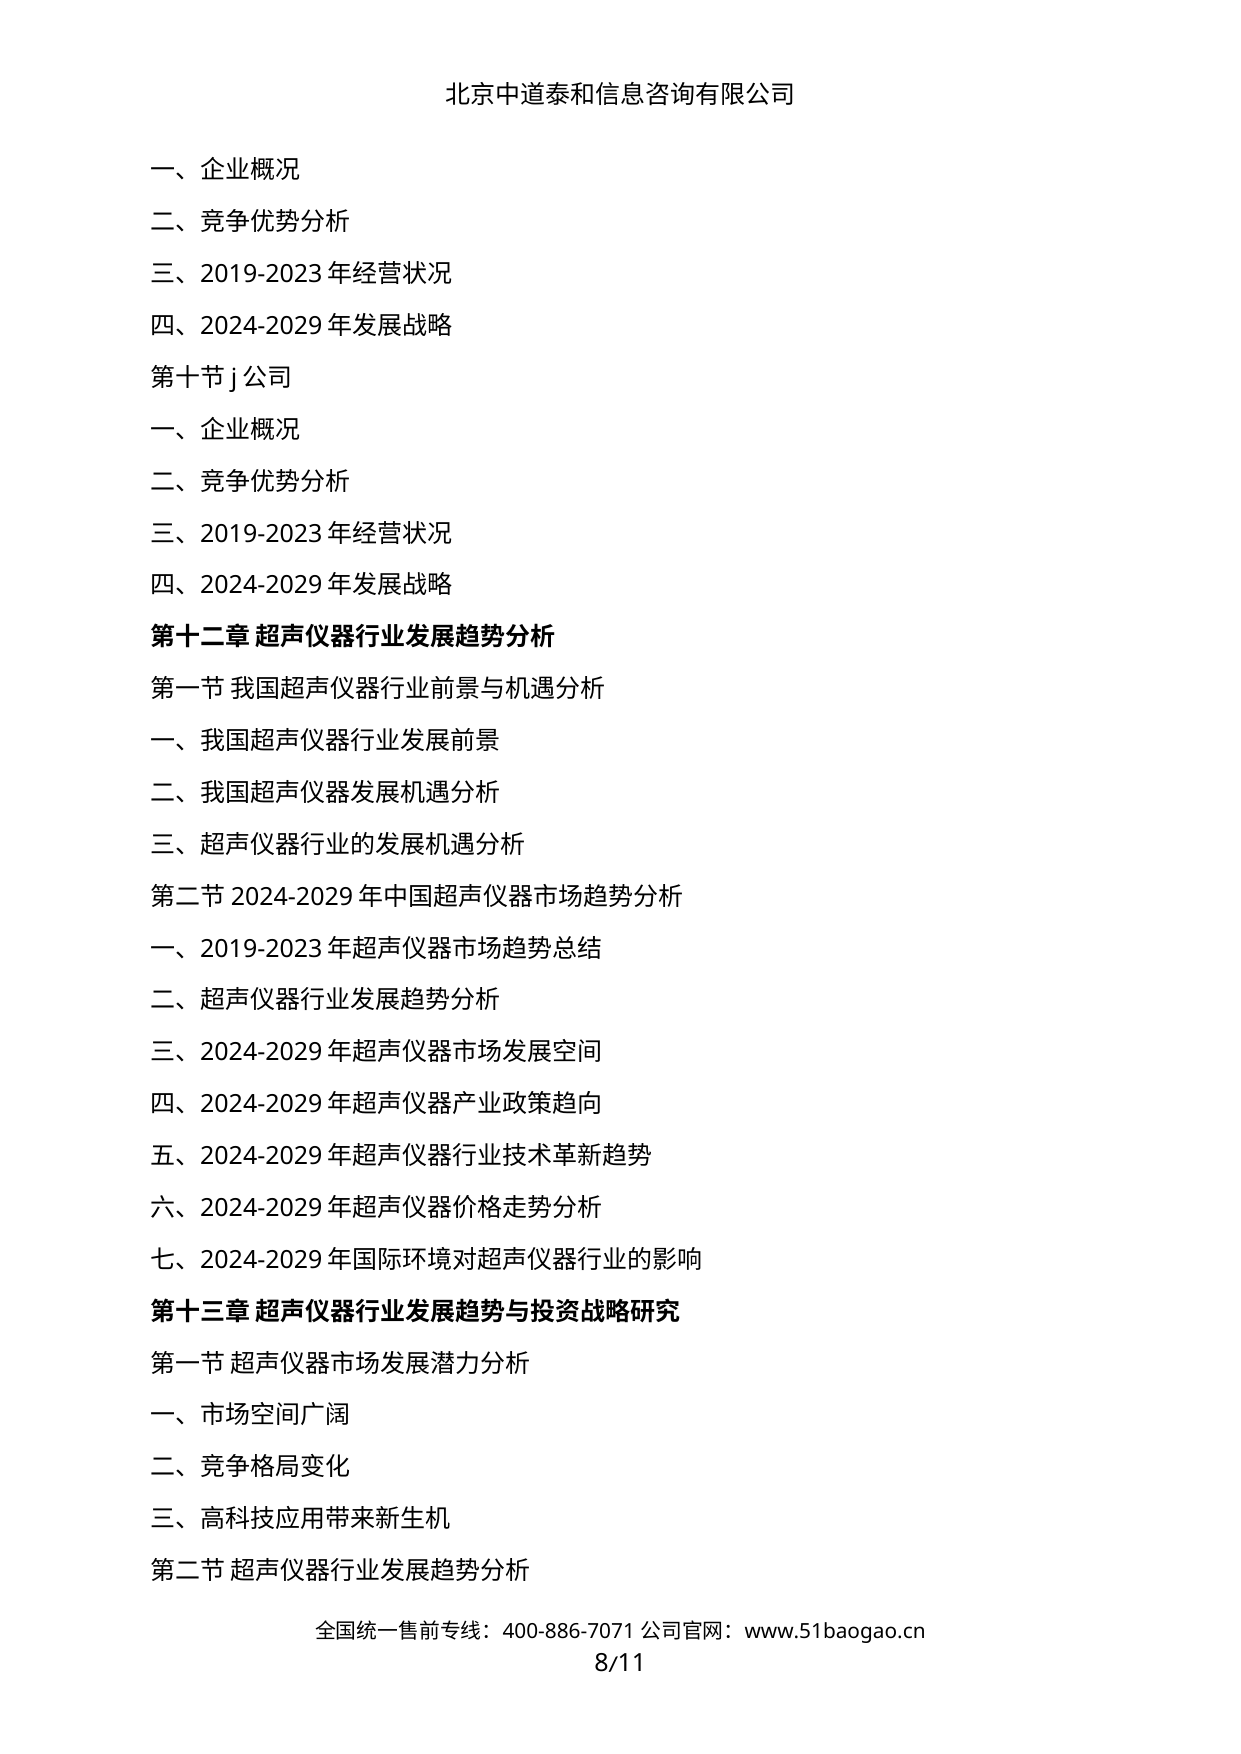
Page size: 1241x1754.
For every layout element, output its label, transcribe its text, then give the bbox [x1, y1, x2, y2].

text 第一节 我国超声仪器行业前景与机遇分析 [150, 669, 1090, 705]
text 第一节 超声仪器市场发展潜力分析 [150, 1343, 1090, 1379]
text 二、竞争优势分析 [150, 461, 1090, 497]
text 二、竞争优势分析 [150, 202, 1090, 238]
text 一、企业概况 [150, 409, 1090, 446]
text 三、超声仪器行业的发展机遇分析 [150, 824, 1090, 861]
text 四、2024-2029年超声仪器产业政策趋向 [150, 1084, 1090, 1120]
text 二、我国超声仪器发展机遇分析 [150, 772, 1090, 809]
text 二、超声仪器行业发展趋势分析 [150, 980, 1090, 1016]
text 四、2024-2029年发展战略 [150, 565, 1090, 601]
text 第十节 j公司 [150, 357, 1090, 394]
text 第二节 2024-2029年中国超声仪器市场趋势分析 [150, 876, 1090, 912]
text 一、我国超声仪器行业发展前景 [150, 721, 1090, 757]
text 第十三章 超声仪器行业发展趋势与投资战略研究 [150, 1291, 1090, 1327]
text 三、高科技应用带来新生机 [150, 1499, 1090, 1535]
text 五、2024-2029年超声仪器行业技术革新趋势 [150, 1136, 1090, 1172]
text 二、竞争格局变化 [150, 1447, 1090, 1483]
text 一、企业概况 [150, 150, 1090, 186]
text 三、2019-2023年经营状况 [150, 513, 1090, 549]
text 三、2024-2029年超声仪器市场发展空间 [150, 1032, 1090, 1068]
text 第十二章 超声仪器行业发展趋势分析 [150, 617, 1090, 653]
text 一、2019-2023年超声仪器市场趋势总结 [150, 928, 1090, 964]
text 六、2024-2029年超声仪器价格走势分析 [150, 1187, 1090, 1224]
text 七、2024-2029年国际环境对超声仪器行业的影响 [150, 1239, 1090, 1276]
text 一、市场空间广阔 [150, 1395, 1090, 1431]
text 第二节 超声仪器行业发展趋势分析 [150, 1551, 1090, 1587]
text 三、2019-2023年经营状况 [150, 254, 1090, 290]
text 四、2024-2029年发展战略 [150, 306, 1090, 342]
